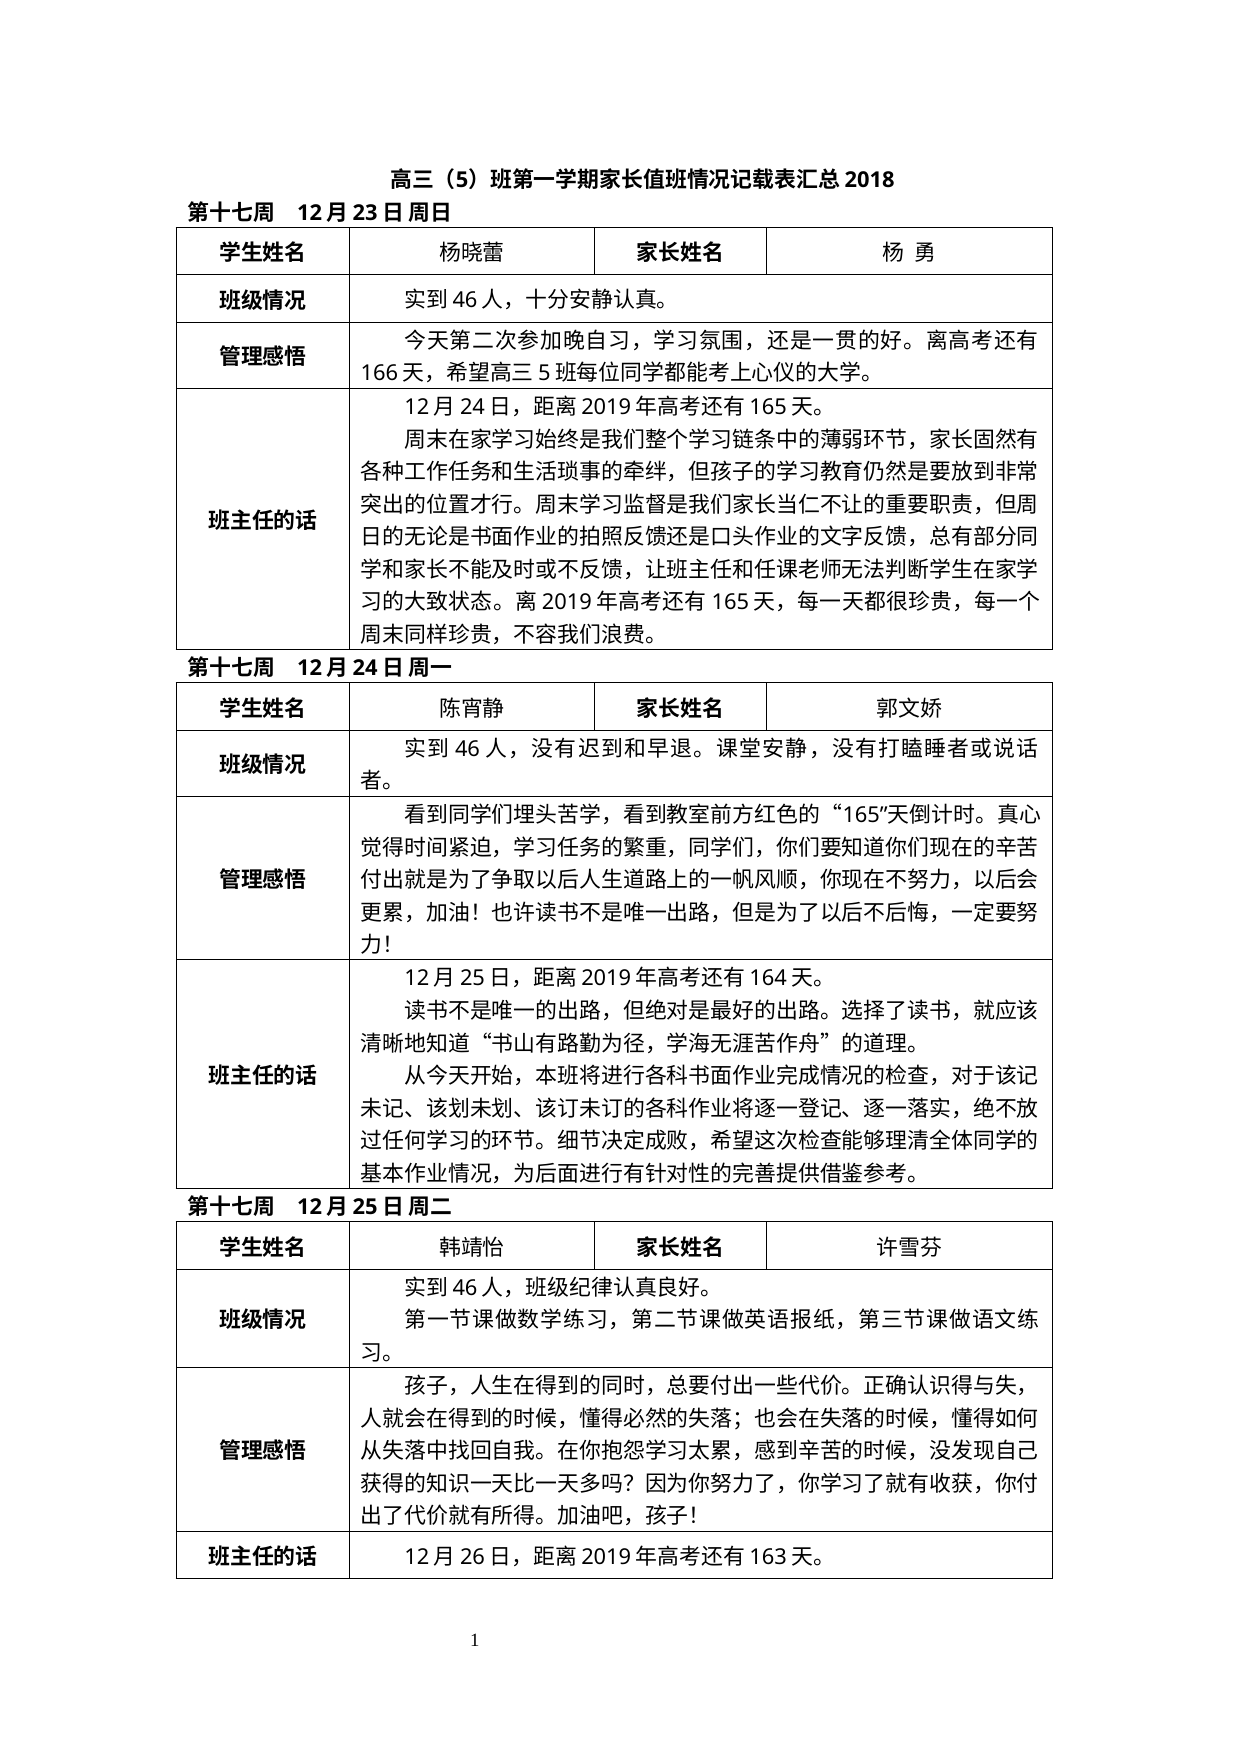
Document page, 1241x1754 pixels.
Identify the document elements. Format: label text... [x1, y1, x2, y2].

table_header 家长姓名 [595, 683, 766, 729]
table_header 陈宵静 [350, 683, 594, 729]
table_header 学生姓名 [177, 1222, 349, 1268]
table_cell 班主任的话 [177, 960, 349, 1188]
table_header 杨晓蕾 [350, 228, 594, 274]
table_cell 班级情况 [177, 1270, 349, 1367]
table_header 家长姓名 [595, 1222, 766, 1268]
text 高三（5）班第一学期家长值班情况记载表汇总2018 [187, 162, 1053, 194]
table_cell 今天第二次参加晚自习，学习氛围，还是一贯的好。离高考还有166天，希望高三5班每位同学都能考上心仪的大学。 [350, 323, 1052, 388]
table_cell 实到46人，班级纪律认真良好。 第一节课做数学练习，第二节课做英语报纸，第三节课做语文练习。 [350, 1270, 1052, 1367]
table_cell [350, 1532, 1052, 1578]
table_header 学生姓名 [177, 683, 349, 729]
table_cell 班主任的话 [177, 1532, 349, 1578]
table_cell 实到46人，十分安静认真。 [350, 275, 1052, 322]
table_cell 管理感悟 [177, 323, 349, 388]
table_cell 看到同学们埋头苦学，看到教室前方红色的“165”天倒计时。真心觉得时间紧迫，学习任务的繁重，同学们，你们要知道你们现在的辛苦付出就是为了争取以后人生道路上的一帆风顺，你现在不努力，以后会更累，加油！也许读书不是唯一出路，但是为了以后不后悔，一定要努力！ [350, 797, 1052, 959]
table_cell 孩子，人生在得到的同时，总要付出一些代价。正确认识得与失，人就会在得到的时候，懂得必然的失落；也会在失落的时候，懂得如何从失落中找回自我。在你抱怨学习太累，感到辛苦的时候，没发现自己获得的知识一天比一天多吗？因为你努力了，你学习了就有收获，你付出了代价就有所得。加油吧，孩子！ [350, 1368, 1052, 1531]
table_cell 班主任的话 [177, 389, 349, 649]
table_cell 班级情况 [177, 731, 349, 796]
table_cell 12月25日，距离2019年高考还有164天。 读书不是唯一的出路，但绝对是最好的出路。选择了读书，就应该清晰地知道“书山有路勤为径，学海无涯苦作舟”的道理。 从今天开始，本班将进行各科书面作业完成情况的检查，对于该记未记、该划未划、该订未订的各科作业将逐一登记、逐一落实，绝不放过任何学习的环节。细节决定成败，希望这次检查能够理清全体同学的基本作业情况，为后面进行有针对性的完善提供借鉴参考。 [350, 960, 1052, 1188]
table_cell 班级情况 [177, 275, 349, 322]
text 第十七周 12月23日 周日 [187, 194, 1053, 227]
table_header 杨 勇 [767, 228, 1052, 274]
table_cell 管理感悟 [177, 797, 349, 959]
table_header 许雪芬 [767, 1222, 1052, 1268]
table_header 学生姓名 [177, 228, 349, 274]
table_header 韩靖怡 [350, 1222, 594, 1268]
table_header 家长姓名 [595, 228, 766, 274]
text 第十七周 12月25日 周二 [187, 1189, 1053, 1221]
table_header 郭文娇 [767, 683, 1052, 729]
table_cell 12月24日，距离2019年高考还有165天。 周末在家学习始终是我们整个学习链条中的薄弱环节，家长固然有各种工作任务和生活琐事的牵绊，但孩子的学习教育仍然是要放到非常突出的位置才行。周末学习监督是我们家长当仁不让的重要职责，但周日的无论是书面作业的拍照反馈还是口头作业的文字反馈，总有部分同学和家长不能及时或不反馈，让班主任和任课老师无法判断学生在家学习的大致状态。离2019年高考还有165天，每一天都很珍贵，每一个周末同样珍贵，不容我们浪费。 [350, 389, 1052, 649]
table_cell 实到46人，没有迟到和早退。课堂安静，没有打瞌睡者或说话者。 [350, 731, 1052, 796]
text 第十七周 12月24日 周一 [187, 650, 1053, 682]
table_cell 管理感悟 [177, 1368, 349, 1531]
